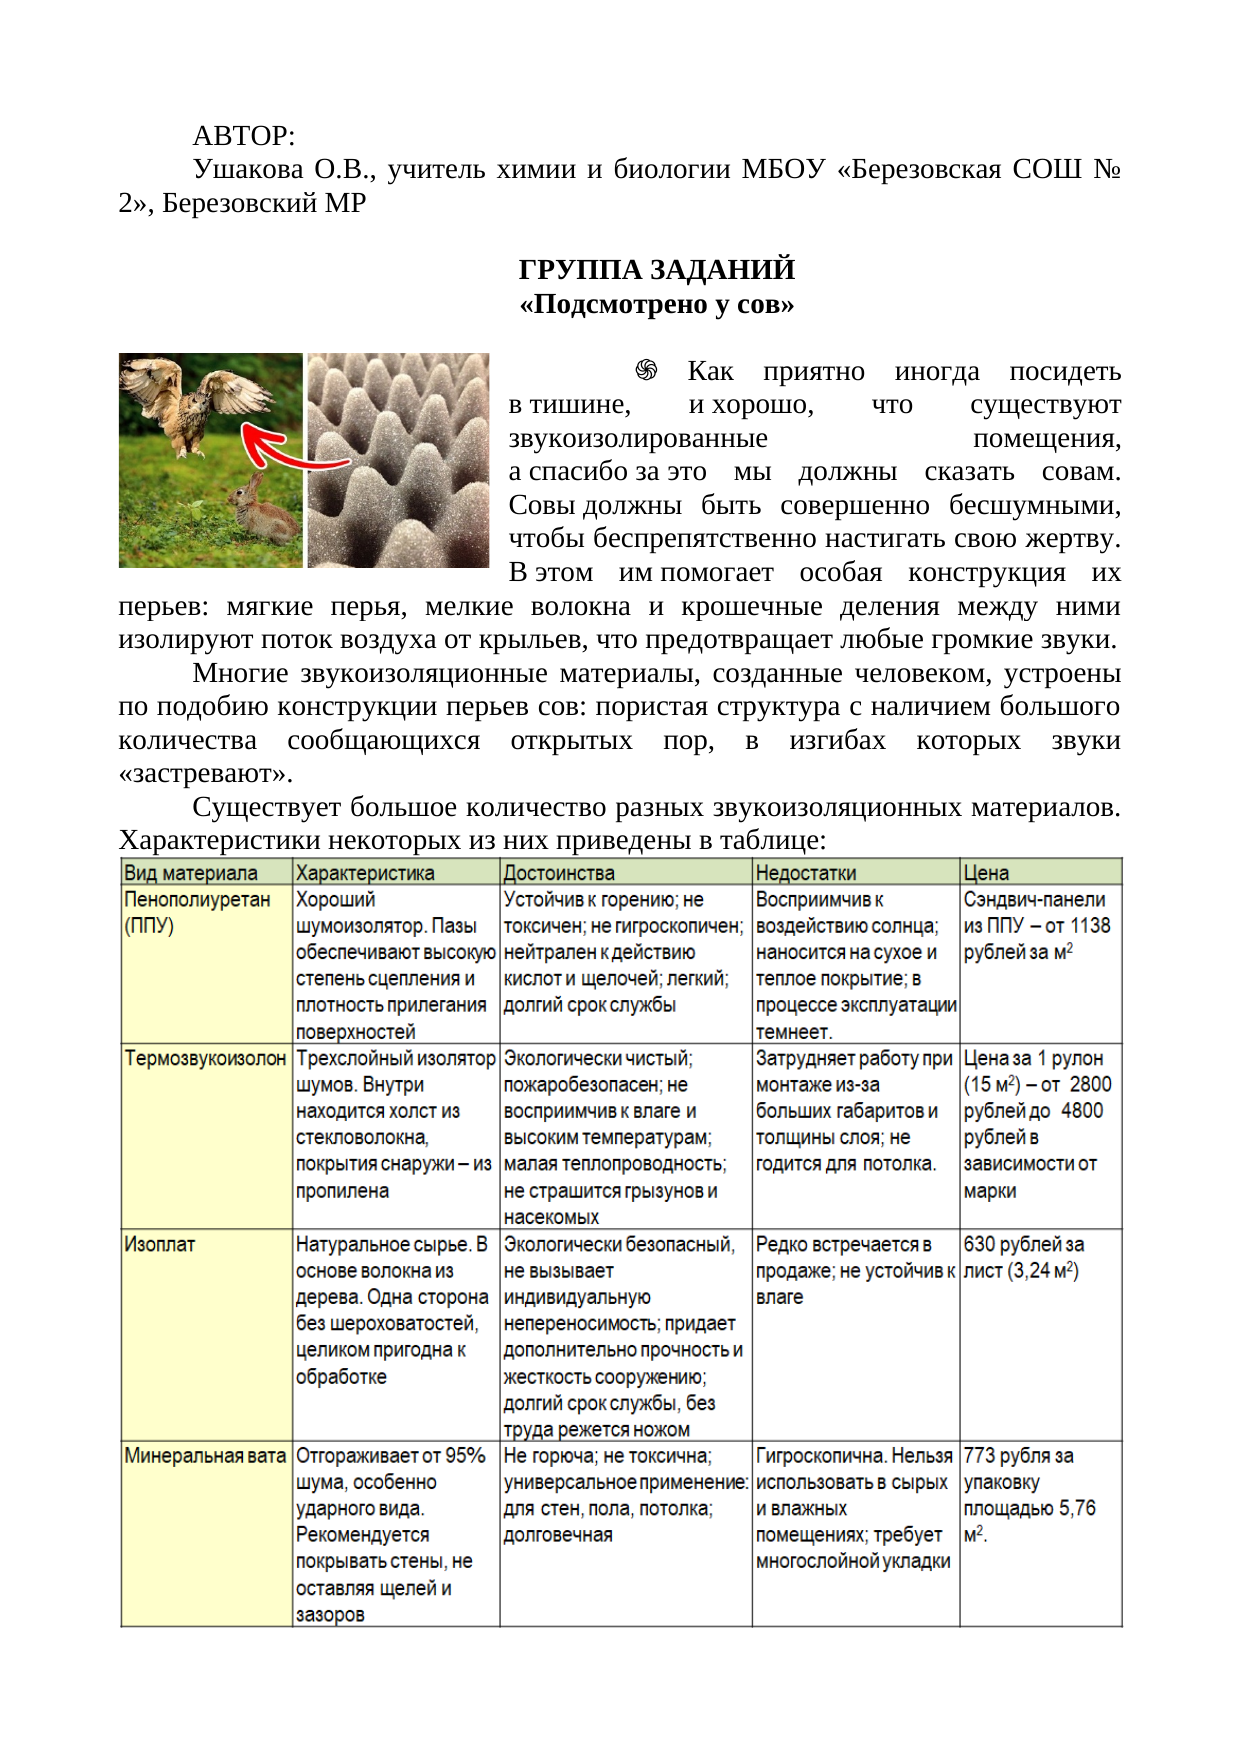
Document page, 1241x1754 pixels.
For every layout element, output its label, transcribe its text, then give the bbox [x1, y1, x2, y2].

text ГРУППА ЗАДАНИЙ [118, 252, 1122, 286]
text «Подсмотрено у сов» [118, 286, 1122, 319]
picture [118, 856, 1127, 1631]
text АВТОР: [118, 118, 1122, 152]
text Существует большое количество разных звукоизоляционных материалов. Характеристики некоторых из них приведены в таблице: [118, 789, 1122, 856]
picture [117, 353, 489, 567]
text Ушакова О.В., учитель химии и биологии МБОУ «Березовская СОШ № 2», Березовский МР [118, 152, 1122, 219]
text Многие звукоизоляционные материалы, созданные человеком, устроены по подобию конструкции перьев сов: пористая структура с наличием большого количества сообщающихся открытых пор, в изгибах которых звуки «застревают». [118, 655, 1122, 789]
